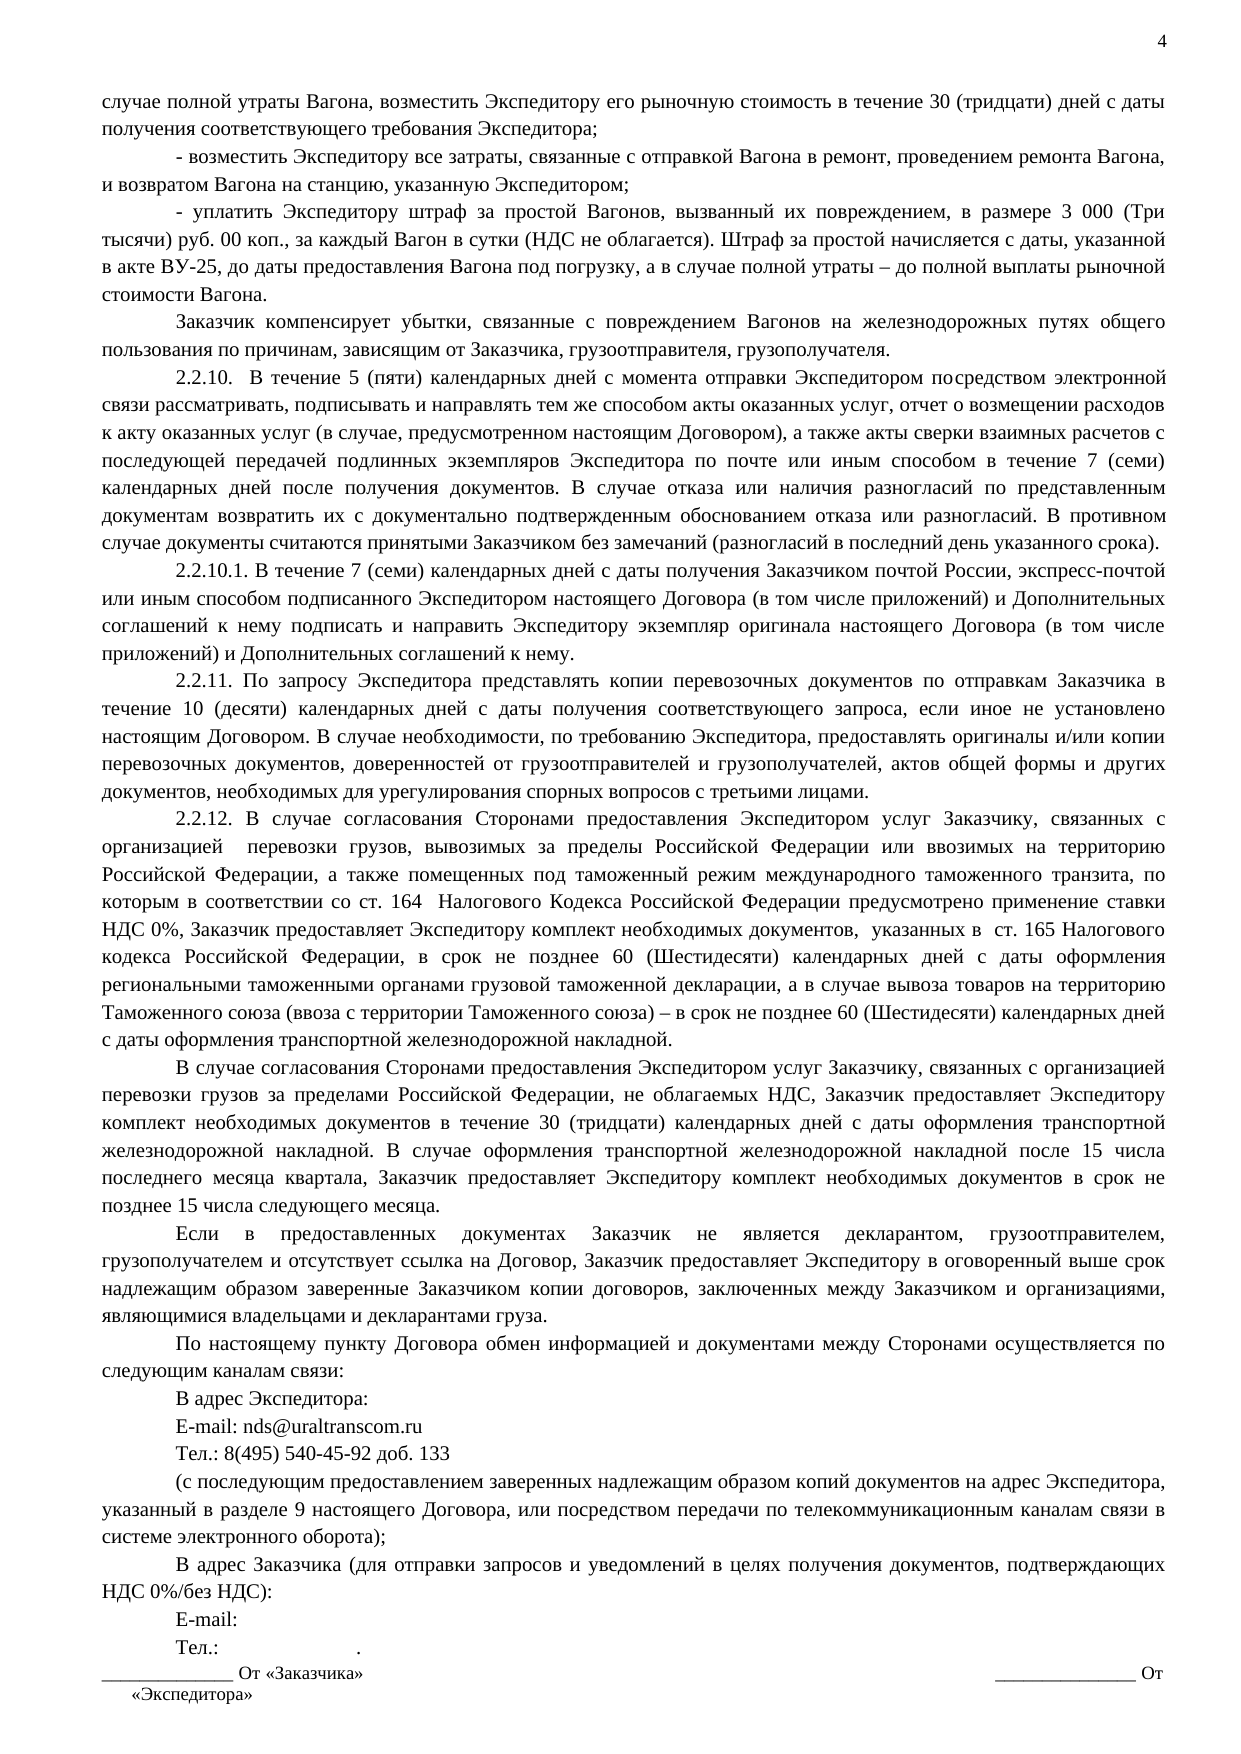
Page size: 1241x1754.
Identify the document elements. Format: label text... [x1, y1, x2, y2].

text Тел.: . [102, 1635, 1167, 1659]
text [102, 89, 1167, 140]
text - возместить Экспедитору все затраты, связанные с отправкой Вагона в ремонт, проведением ремонта Вагона, и возвратом Вагона на станцию, указанную Экспедитором; [102, 144, 1167, 196]
text В случае согласования Сторонами предоставления Экспедитором услуг Заказчику, связанных с организацией перевозки грузов за пределами Российской Федерации, не облагаемых НДС, Заказчик предоставляет Экспедитору комплект необходимых документов в течение 30 (тридцати) календарных дней с даты оформления транспортной железнодорожной накладной. В случае оформления транспортной железнодорожной накладной после 15 числа последнего месяца квартала, Заказчик предоставляет Экспедитору комплект необходимых документов в срок не позднее 15 числа следующего месяца. [102, 1055, 1167, 1217]
text E-mail: [102, 1607, 1167, 1631]
text 2.2.12. В случае согласования Сторонами предоставления Экспедитором услуг Заказчику, связанных с организацией перевозки грузов, вывозимых за пределы Российской Федерации или ввозимых на территорию Российской Федерации, а также помещенных под таможенный режим международного таможенного транзита, по которым в соответствии со ст. 164 Налогового Кодекса Российской Федерации предусмотрено применение ставки НДС 0%, Заказчик предоставляет Экспедитору комплект необходимых документов, указанных в ст. 165 Налогового кодекса Российской Федерации, в срок не позднее 60 (Шестидесяти) календарных дней с даты оформления региональными таможенными органами грузовой таможенной декларации, а в случае вывоза товаров на территорию Таможенного союза (ввоза с территории Таможенного союза) – в срок не позднее 60 (Шестидесяти) календарных дней с даты оформления транспортной железнодорожной накладной. [102, 806, 1167, 1051]
text - уплатить Экспедитору штраф за простой Вагонов, вызванный их повреждением, в размере 3 000 (Три тысячи) руб. 00 коп., за каждый Вагон в сутки (НДС не облагается). Штраф за простой начисляется с даты, указанной в акте ВУ-25, до даты предоставления Вагона под погрузку, а в случае полной утраты – до полной выплаты рыночной стоимости Вагона. [102, 199, 1167, 306]
text По настоящему пункту Договора обмен информацией и документами между Сторонами осуществляется по следующим каналам связи: [102, 1331, 1167, 1382]
text 2.2.11. По запросу Экспедитора представлять копии перевозочных документов по отправкам Заказчика в течение 10 (десяти) календарных дней с даты получения соответствующего запроса, если иное не установлено настоящим Договором. В случае необходимости, по требованию Экспедитора, предоставлять оригиналы и/или копии перевозочных документов, доверенностей от грузоотправителей и грузополучателей, актов общей формы и других документов, необходимых для урегулирования спорных вопросов с третьими лицами. [102, 668, 1167, 803]
text 2.2.10. В течение 5 (пяти) календарных дней с момента отправки Экспедитором поcредством электронной связи рассматривать, подписывать и направлять тем же способом акты оказанных услуг, отчет о возмещении расходов к акту оказанных услуг (в случае, предусмотренном настоящим Договором), а также акты сверки взаимных расчетов с последующей передачей подлинных экземпляров Экспедитора по почте или иным способом в течение 7 (семи) календарных дней после получения документов. В случае отказа или наличия разногласий по представленным документам возвратить их с документально подтвержденным обоснованием отказа или разногласий. В противном случае документы считаются принятыми Заказчиком без замечаний (разногласий в последний день указанного срока). [102, 365, 1167, 554]
text E-mail: nds@uraltranscom.ru [102, 1414, 1167, 1438]
text В адрес Экспедитора: [102, 1386, 1167, 1410]
text Если в предоставленных документах Заказчик не является декларантом, грузоотправителем, грузополучателем и отсутствует ссылка на Договор, Заказчик предоставляет Экспедитору в оговоренный выше срок надлежащим образом заверенные Заказчиком копии договоров, заключенных между Заказчиком и организациями, являющимися владельцами и декларантами груза. [102, 1220, 1167, 1327]
text 2.2.10.1. В течение 7 (семи) календарных дней с даты получения Заказчиком почтой России, экспресс-почтой или иным способом подписанного Экспедитором настоящего Договора (в том числе приложений) и Дополнительных соглашений к нему подписать и направить Экспедитору экземпляр оригинала настоящего Договора (в том числе приложений) и Дополнительных соглашений к нему. [102, 558, 1167, 665]
text В адрес Заказчика (для отправки запросов и уведомлений в целях получения документов, подтверждающих НДС 0%/без НДС): [102, 1552, 1167, 1603]
text (с последующим предоставлением заверенных надлежащим образом копий документов на адрес Экспедитора, указанный в разделе 9 настоящего Договора, или посредством передачи по телекоммуникационным каналам связи в системе электронного оборота); [102, 1469, 1167, 1548]
text Тел.: 8(495) 540-45-92 доб. 133 [102, 1441, 1167, 1465]
text Заказчик компенсирует убытки, связанные с повреждением Вагонов на железнодорожных путях общего пользования по причинам, зависящим от Заказчика, грузоотправителя, грузополучателя. [102, 309, 1167, 361]
